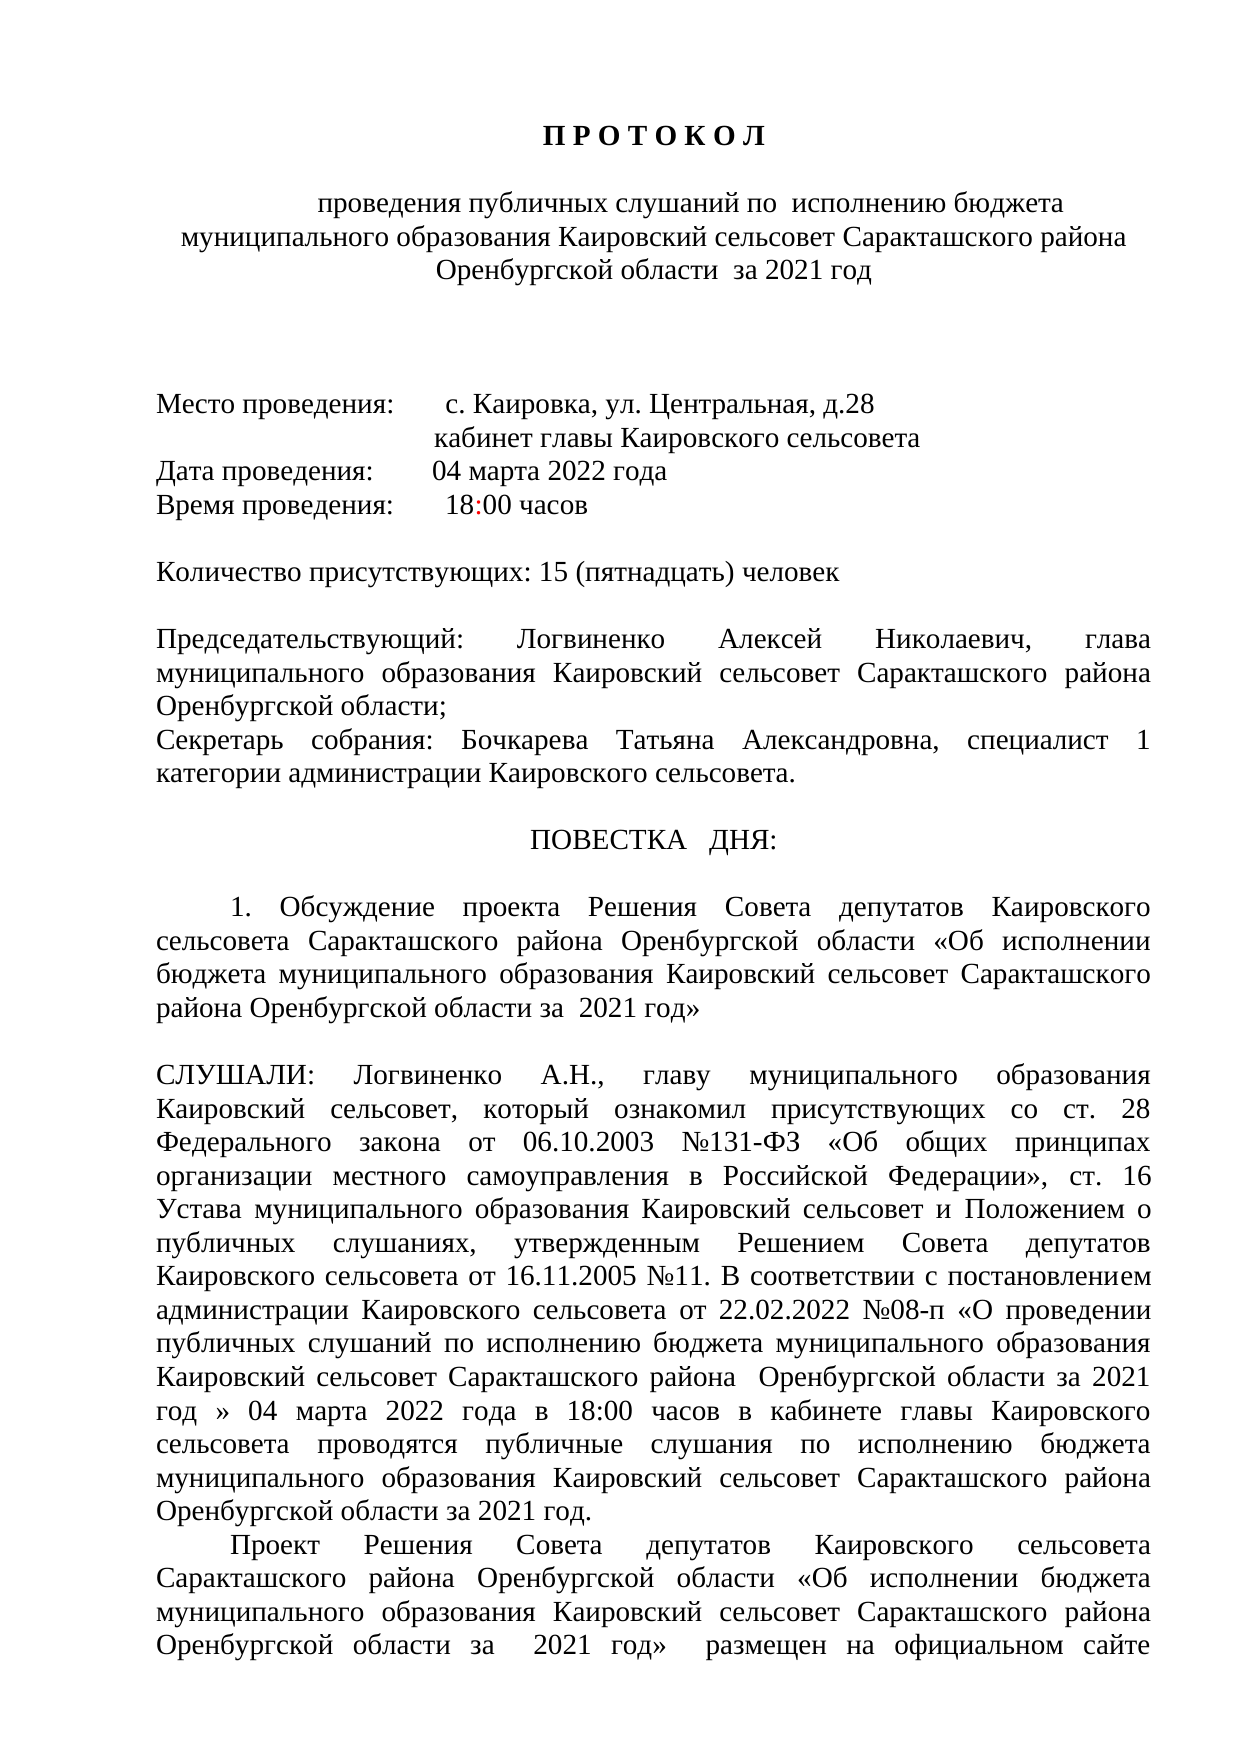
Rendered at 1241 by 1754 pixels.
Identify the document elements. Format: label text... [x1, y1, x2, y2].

text Количество присутствующих: 15 (пятнадцать) человек [156, 554, 1152, 588]
text П Р О Т О К О Л [156, 118, 1152, 152]
text кабинет главы Каировского сельсовета [156, 420, 1152, 453]
text 1. Обсуждение проекта Решения Совета депутатов Каировского сельсовета Саракташского района Оренбургской области «Об исполнении бюджета муниципального образования Каировский сельсовет Саракташского района Оренбургской области за 2021 год» [156, 889, 1152, 1024]
text Место проведения: с. Каировка, ул. Центральная, д.28 [156, 386, 1152, 420]
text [156, 1527, 1152, 1661]
text Время проведения: 18:00 часов [156, 487, 1152, 521]
text СЛУШАЛИ: Логвиненко А.Н., главу муниципального образования Каировский сельсовет, который ознакомил присутствующих со ст. 28 Федерального закона от 06.10.2003 №131-ФЗ «Об общих принципах организации местного самоуправления в Российской Федерации», ст. 16 Устава муниципального образования Каировский сельсовет и Положением о публичных слушаниях, утвержденным Решением Совета депутатов Каировского сельсовета от 16.11.2005 №11. В соответствии с постановлением администрации Каировского сельсовета от 22.02.2022 №08-п «О проведении публичных слушаний по исполнению бюджета муниципального образования Каировский сельсовет Саракташского района Оренбургской области за 2021 год » 04 марта 2022 года в 18:00 часов в кабинете главы Каировского сельсовета проводятся публичные слушания по исполнению бюджета муниципального образования Каировский сельсовет Саракташского района Оренбургской области за 2021 год. [156, 1057, 1152, 1527]
text Дата проведения: 04 марта 2022 года [156, 453, 1152, 487]
text ПОВЕСТКА ДНЯ: [156, 822, 1152, 856]
text Секретарь собрания: Бочкарева Татьяна Александровна, специалист 1 категории администрации Каировского сельсовета. [156, 722, 1152, 789]
text проведения публичных слушаний по исполнению бюджета муниципального образования Каировский сельсовет Саракташского района Оренбургской области за 2021 год [156, 185, 1152, 286]
text Председательствующий: Логвиненко Алексей Николаевич, глава муниципального образования Каировский сельсовет Саракташского района Оренбургской области; [156, 621, 1152, 722]
